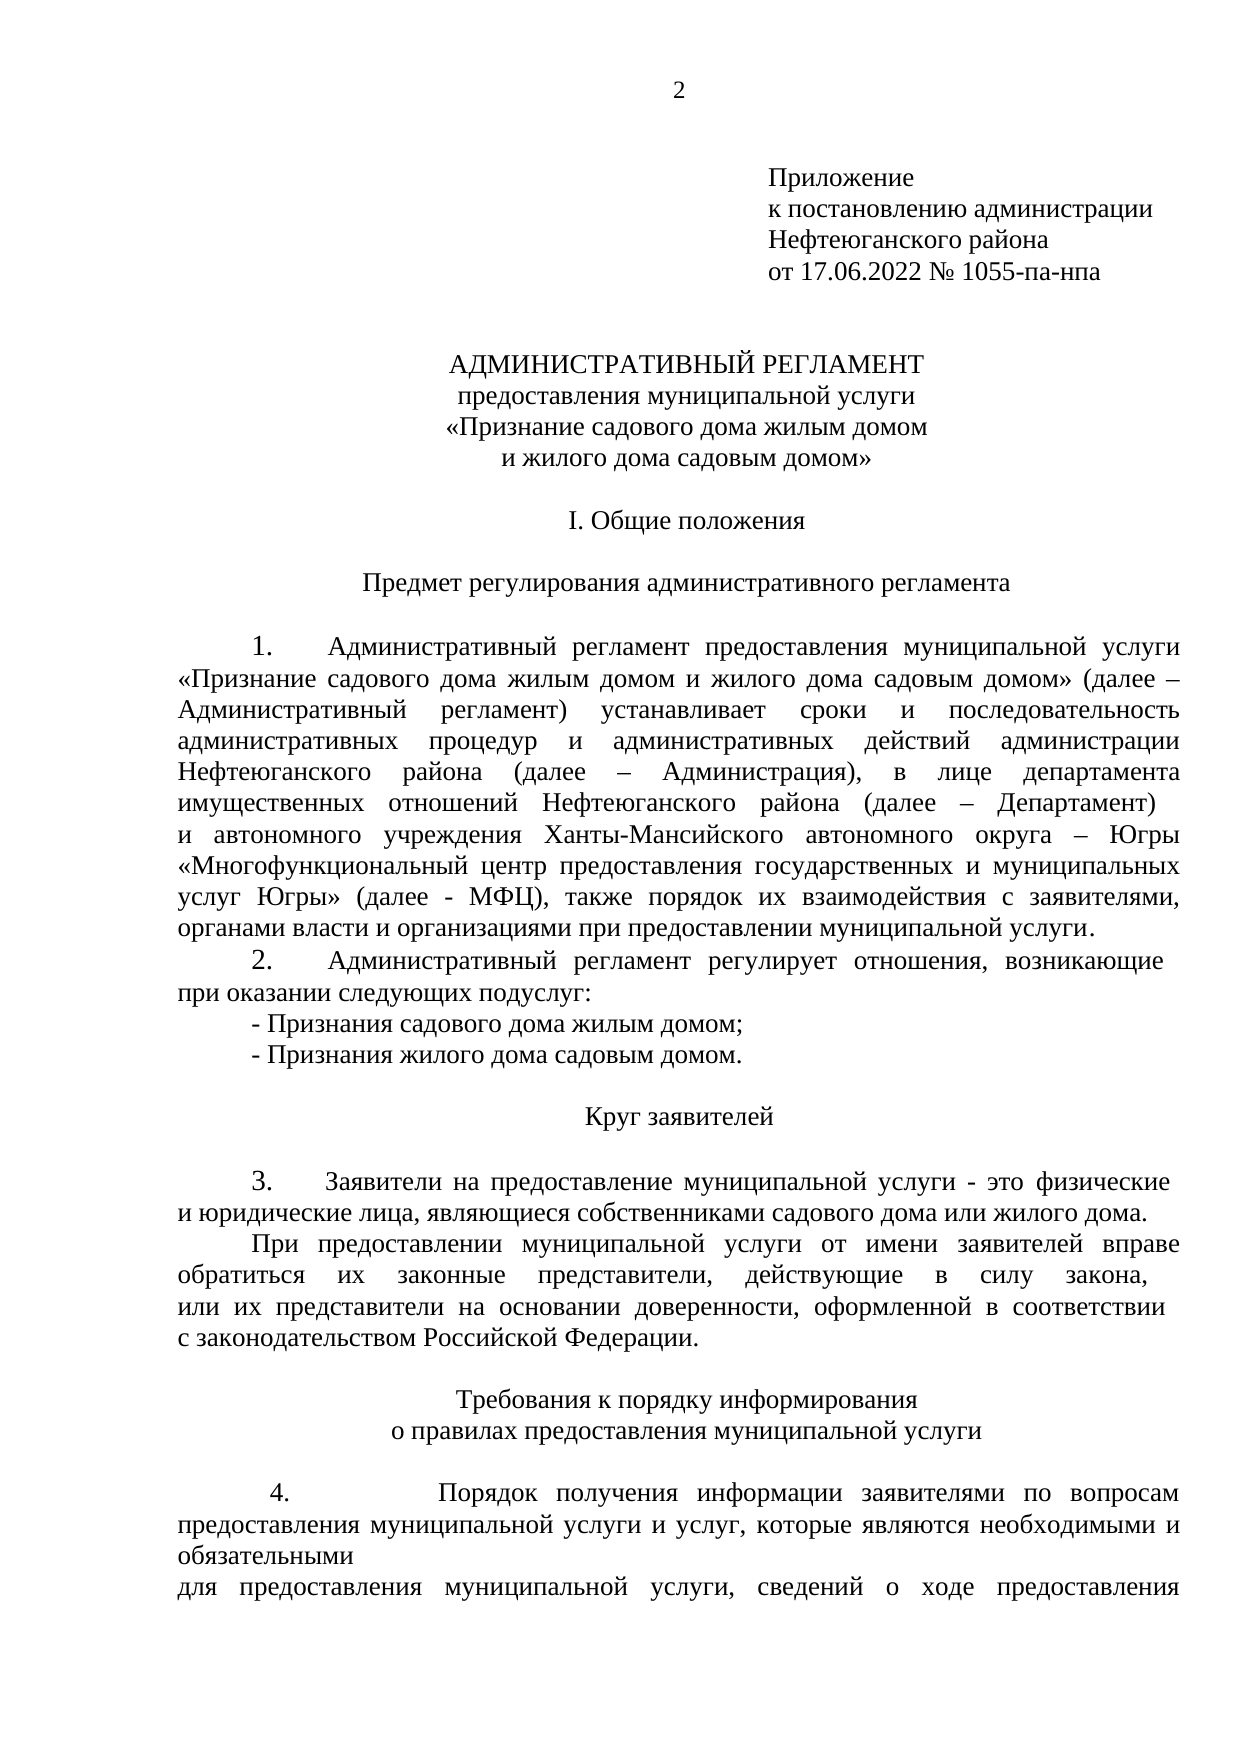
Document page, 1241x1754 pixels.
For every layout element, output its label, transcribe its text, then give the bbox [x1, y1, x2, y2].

list Административный регламент регулирует отношения, возникающие при оказании следующих подуслуг: [177, 942, 1181, 1007]
text АДМИНИСТРАТИВНЫЙ РЕГЛАМЕНТ [177, 348, 1181, 379]
text При предоставлении муниципальной услуги от имени заявителей вправе обратиться их законные представители, действующие в силу закона, или их представители на основании доверенности, оформленной в соответствии с законодательством Российской Федерации. [177, 1227, 1181, 1352]
text - Признания садового дома жилым домом; [177, 1007, 1181, 1038]
text I. Общие положения [177, 504, 1181, 535]
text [177, 1477, 1181, 1601]
text о правилах предоставления муниципальной услуги [177, 1414, 1181, 1445]
text от 17.06.2022 № 1055-па-нпа [768, 255, 1181, 286]
text Предмет регулирования административного регламента [177, 566, 1181, 597]
list Заявители на предоставление муниципальной услуги - это физические и юридические лица, являющиеся собственниками садового дома или жилого дома. [177, 1163, 1181, 1227]
text Круг заявителей [177, 1100, 1181, 1132]
text Требования к порядку информирования [177, 1383, 1181, 1414]
text и жилого дома садовым домом» [177, 442, 1181, 473]
text к постановлению администрации Нефтеюганского района [768, 192, 1181, 255]
text «Признание садового дома жилым домом [177, 410, 1181, 442]
text - Признания жилого дома садовым домом. [177, 1038, 1181, 1069]
list Административный регламент предоставления муниципальной услуги «Признание садового дома жилым домом и жилого дома садовым домом» (далее – Административный регламент) устанавливает сроки и последовательность административных процедур и административных действий администрации Нефтеюганского района (далее – Администрация), в лице департамента имущественных отношений Нефтеюганского района (далее – Департамент) и автономного учреждения Ханты-Мансийского автономного округа – Югры «Многофункциональный центр предоставления государственных и муниципальных услуг Югры» (далее - МФЦ), также порядок их взаимодействия с заявителями, органами власти и организациями при предоставлении муниципальной услуги. [177, 628, 1181, 942]
text предоставления муниципальной услуги [177, 379, 1181, 410]
text Приложение [768, 161, 1181, 192]
